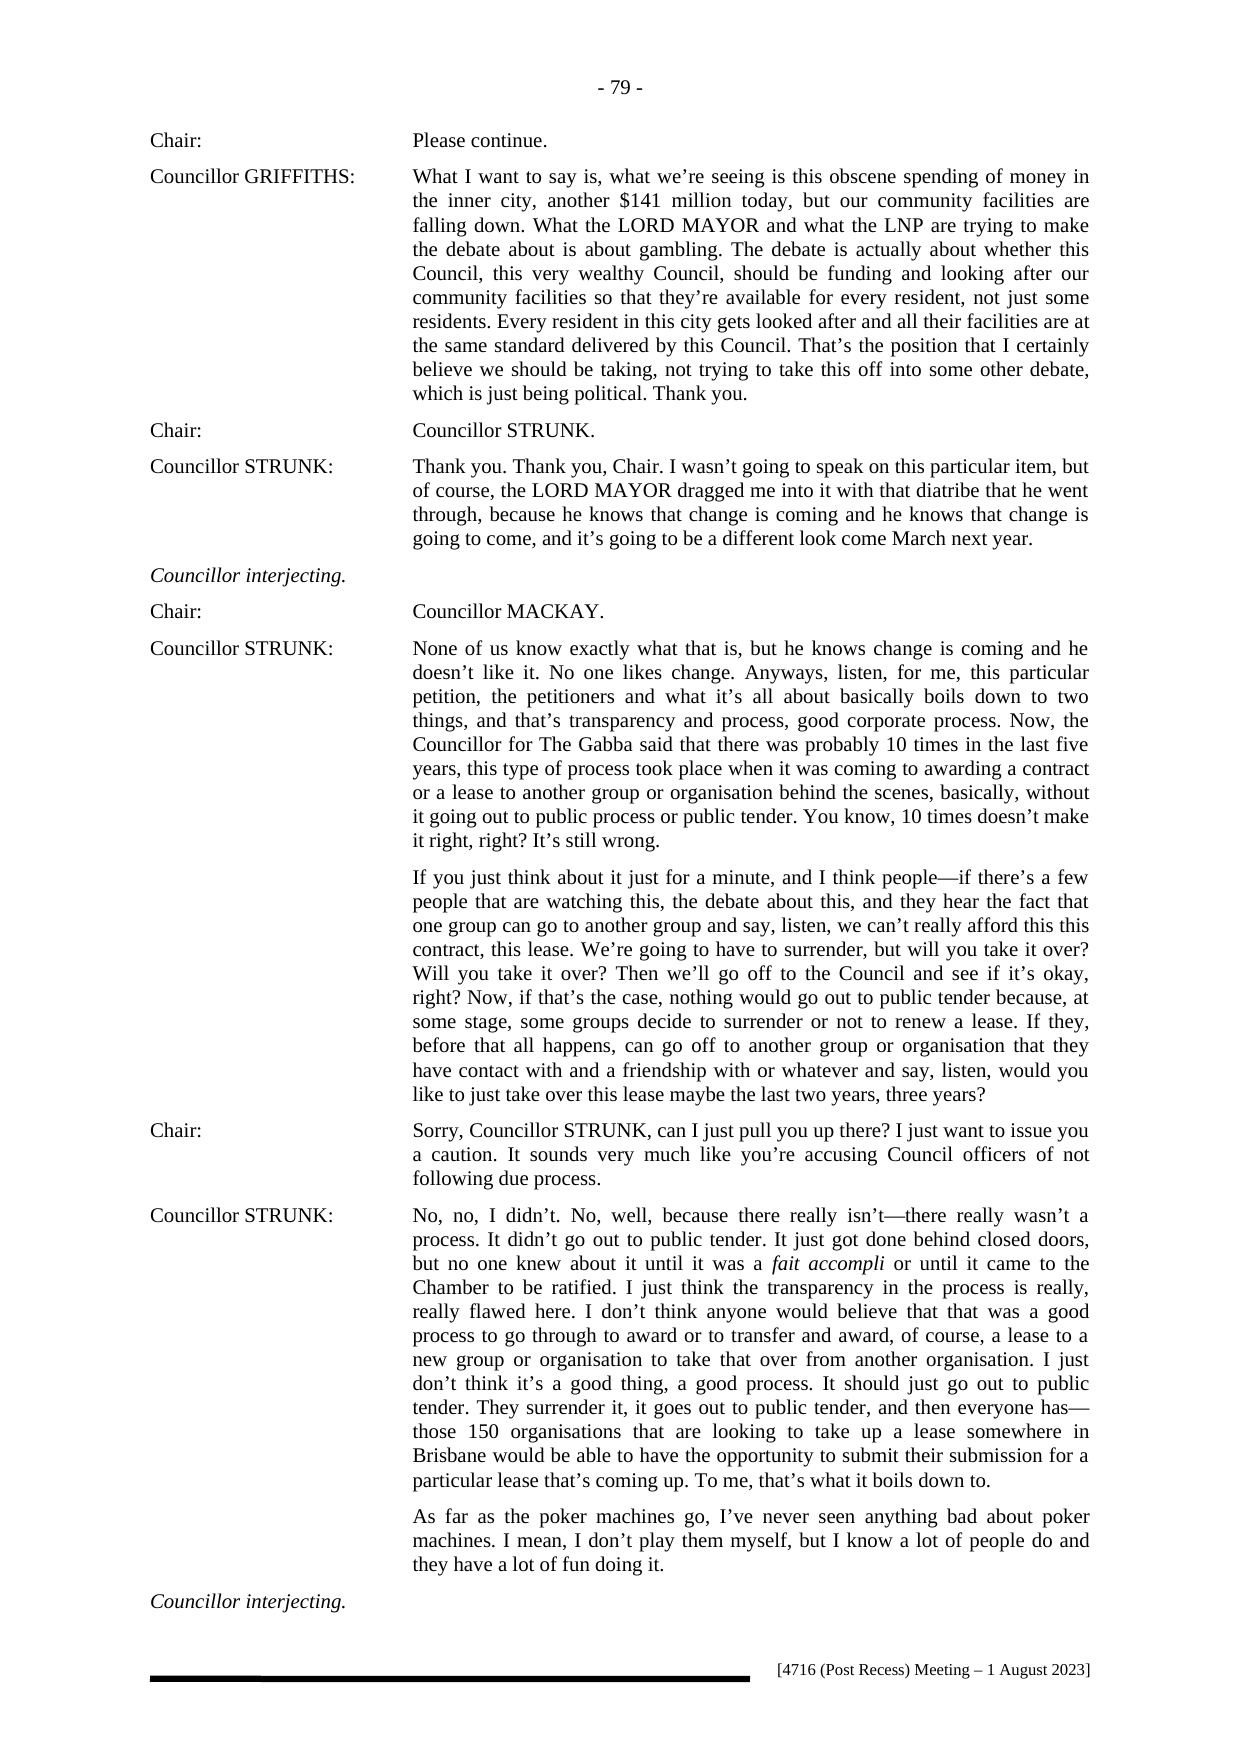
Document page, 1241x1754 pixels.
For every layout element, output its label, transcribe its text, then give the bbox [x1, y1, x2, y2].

text Councillor STRUNK: No, no, I didn’t. No, well, because there really isn’t—there really wasn’t a process. It didn’t go out to public tender. It just got done behind closed doors, but no one knew about it until it was a fait accompli or until it came to the Chamber to be ratified. I just think the transparency in the process is really, really flawed here. I don’t think anyone would believe that that was a good process to go through to award or to transfer and award, of course, a lease to a new group or organisation to take that over from another organisation. I just don’t think it’s a good thing, a good process. It should just go out to public tender. They surrender it, it goes out to public tender, and then everyone has—those 150 organisations that are looking to take up a lease somewhere in Brisbane would be able to have the opportunity to submit their submission for a particular lease that’s coming up. To me, that’s what it boils down to. [150, 1203, 1090, 1492]
text Chair: Councillor MACKAY. [150, 599, 1090, 623]
text Chair: Sorry, Councillor STRUNK, can I just pull you up there? I just want to issue you a caution. It sounds very much like you’re accusing Council officers of not following due process. [150, 1118, 1090, 1190]
text Chair: Councillor STRUNK. [150, 417, 1090, 442]
text Chair: Please continue. [150, 128, 1090, 152]
text Councillor interjecting. [150, 1589, 1090, 1613]
text As far as the poker machines go, I’ve never seen anything bad about poker machines. I mean, I don’t play them myself, but I know a lot of people do and they have a lot of fun doing it. [412, 1504, 1090, 1576]
text Councillor interjecting. [150, 563, 1090, 587]
text If you just think about it just for a minute, and I think people—if there’s a few people that are watching this, the debate about this, and they hear the fact that one group can go to another group and say, listen, we can’t really afford this this contract, this lease. We’re going to have to surrender, but will you take it over? Will you take it over? Then we’ll go off to the Council and see if it’s okay, right? Now, if that’s the case, nothing would go out to public tender because, at some stage, some groups decide to surrender or not to renew a lease. If they, before that all happens, can go off to another group or organisation that they have contact with and a friendship with or whatever and say, listen, would you like to just take over this lease maybe the last two years, three years? [412, 865, 1090, 1106]
text Councillor GRIFFITHS: What I want to say is, what we’re seeing is this obscene spending of money in the inner city, another $141 million today, but our community facilities are falling down. What the LORD MAYOR and what the LNP are trying to make the debate about is about gambling. The debate is actually about whether this Council, this very wealthy Council, should be funding and looking after our community facilities so that they’re available for every resident, not just some residents. Every resident in this city gets looked after and all their facilities are at the same standard delivered by this Council. That’s the position that I certainly believe we should be taking, not trying to take this off into some other debate, which is just being political. Thank you. [150, 164, 1090, 405]
text Councillor STRUNK: None of us know exactly what that is, but he knows change is coming and he doesn’t like it. No one likes change. Anyways, listen, for me, this particular petition, the petitioners and what it’s all about basically boils down to two things, and that’s transparency and process, good corporate process. Now, the Councillor for The Gabba said that there was probably 10 times in the last five years, this type of process took place when it was coming to awarding a contract or a lease to another group or organisation behind the scenes, basically, without it going out to public process or public tender. You know, 10 times doesn’t make it right, right? It’s still wrong. [150, 636, 1090, 852]
text Councillor STRUNK: Thank you. Thank you, Chair. I wasn’t going to speak on this particular item, but of course, the LORD MAYOR dragged me into it with that diatribe that he went through, because he knows that change is coming and he knows that change is going to come, and it’s going to be a different look come March next year. [150, 454, 1090, 550]
